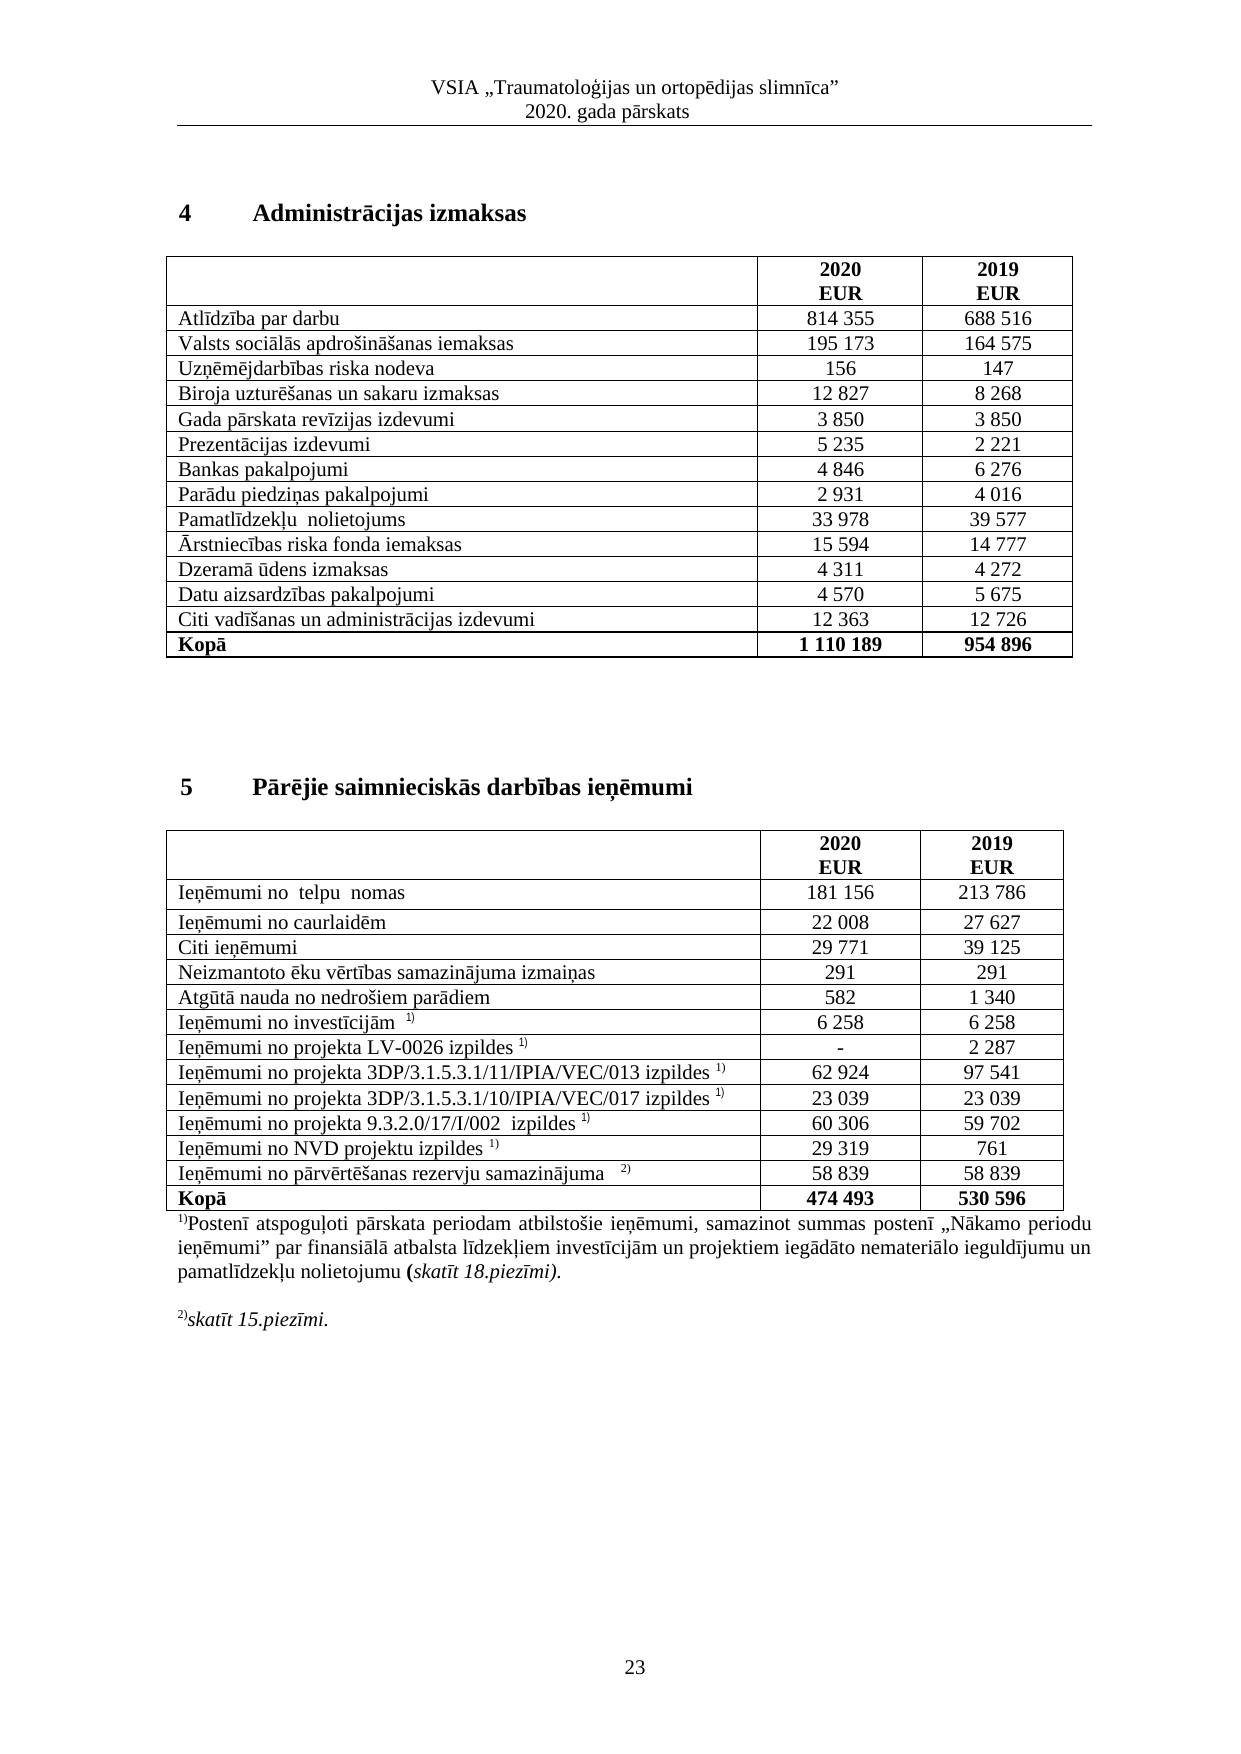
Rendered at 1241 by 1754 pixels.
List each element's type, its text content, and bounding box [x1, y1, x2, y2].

table_cell Ārstniecības riska fonda iemaksas [167, 532, 757, 556]
table_cell 6 258 [921, 1010, 1063, 1034]
table_cell 22 008 [761, 910, 920, 934]
table_cell 4 570 [758, 582, 922, 606]
table_cell 97 541 [921, 1060, 1063, 1084]
table_cell Pamatlīdzekļu nolietojums [167, 507, 757, 531]
table_cell 5 235 [758, 432, 922, 456]
table_cell Gada pārskata revīzijas izdevumi [167, 406, 757, 431]
table_cell 156 [758, 356, 922, 380]
table_cell 2 287 [921, 1035, 1063, 1059]
table_cell 1 340 [921, 985, 1063, 1009]
table_cell 15 594 [758, 532, 922, 556]
table_cell 6 258 [761, 1010, 920, 1034]
table_cell 6 276 [923, 457, 1072, 481]
table_cell 582 [761, 985, 920, 1009]
table_cell 213 786 [921, 880, 1063, 909]
table_cell 14 777 [923, 532, 1072, 556]
table_cell Atlīdzība par darbu [167, 306, 757, 330]
table_cell 12 363 [758, 607, 922, 631]
table_cell Datu aizsardzības pakalpojumi [167, 582, 757, 606]
table_cell 29 771 [761, 935, 920, 959]
table_cell Citi vadīšanas un administrācijas izdevumi [167, 607, 757, 631]
table_cell 4 016 [923, 482, 1072, 506]
table_cell 58 839 [761, 1161, 920, 1185]
table_cell 4 272 [923, 557, 1072, 581]
table_cell Parādu piedziņas pakalpojumi [167, 482, 757, 506]
table_cell Dzeramā ūdens izmaksas [167, 557, 757, 581]
table_cell 59 702 [921, 1111, 1063, 1134]
table_cell 5 675 [923, 582, 1072, 606]
list 1)Postenī atspoguļoti pārskata periodam atbilstošie ieņēmumi, samazinot summas postenī „Nākamo periodu ieņēmumi” par finansiālā atbalsta līdzekļiem investīcijām un projektiem iegādāto nemateriālo ieguldījumu un pamatlīdzekļu nolietojumu (skatīt 18.piezīmi). [177, 1211, 1092, 1283]
table_cell 2 931 [758, 482, 922, 506]
table_cell Prezentācijas izdevumi [167, 432, 757, 456]
table_cell 954 896 [923, 633, 1072, 656]
table_cell Ieņēmumi no caurlaidēm [167, 910, 760, 934]
table_cell Citi ieņēmumi [167, 935, 760, 959]
table_cell Ieņēmumi no projekta 3DP/3.1.5.3.1/10/IPIA/VEC/017 izpildes 1) [167, 1085, 760, 1109]
table_header [167, 831, 760, 879]
table_cell 474 493 [761, 1186, 920, 1210]
table_cell Ieņēmumi no projekta LV-0026 izpildes 1) [167, 1035, 760, 1059]
table_cell 4 846 [758, 457, 922, 481]
table_header 2020 EUR [758, 257, 922, 305]
table_cell 1 110 189 [758, 633, 922, 656]
table_cell Valsts sociālās apdrošināšanas iemaksas [167, 331, 757, 355]
table_cell 3 850 [758, 406, 922, 431]
table_cell 29 319 [761, 1136, 920, 1160]
table_cell 39 577 [923, 507, 1072, 531]
table_cell Neizmantoto ēku vērtības samazinājuma izmaiņas [167, 960, 760, 984]
table_cell 147 [923, 356, 1072, 380]
table_header 2019 EUR [921, 831, 1063, 879]
table_header [167, 257, 757, 305]
table_cell 39 125 [921, 935, 1063, 959]
table_cell Uzņēmējdarbības riska nodeva [167, 356, 757, 380]
list 2)skatīt 15.piezīmi. [177, 1307, 1092, 1331]
table_cell 12 726 [923, 607, 1072, 631]
text 4 Administrācijas izmaksas [179, 198, 1092, 227]
table_cell 8 268 [923, 381, 1072, 405]
table_cell 23 039 [761, 1085, 920, 1109]
table_cell Ieņēmumi no NVD projektu izpildes 1) [167, 1136, 760, 1160]
table_cell 2 221 [923, 432, 1072, 456]
table_cell Biroja uzturēšanas un sakaru izmaksas [167, 381, 757, 405]
table_cell 58 839 [921, 1161, 1063, 1185]
table_cell - [761, 1035, 920, 1059]
table_cell 291 [761, 960, 920, 984]
table_cell 814 355 [758, 306, 922, 330]
table_cell Ieņēmumi no pārvērtēšanas rezervju samazinājuma 2) [167, 1161, 760, 1185]
table_cell 12 827 [758, 381, 922, 405]
table_header 2019 EUR [923, 257, 1072, 305]
table_cell Kopā [167, 1186, 760, 1210]
table_cell 164 575 [923, 331, 1072, 355]
table_cell 530 596 [921, 1186, 1063, 1210]
table_cell 291 [921, 960, 1063, 984]
table_cell 688 516 [923, 306, 1072, 330]
table_cell Ieņēmumi no projekta 3DP/3.1.5.3.1/11/IPIA/VEC/013 izpildes 1) [167, 1060, 760, 1084]
table_cell 33 978 [758, 507, 922, 531]
table_cell Atgūtā nauda no nedrošiem parādiem [167, 985, 760, 1009]
table_header 2020 EUR [761, 831, 920, 879]
table_cell 195 173 [758, 331, 922, 355]
table_cell 62 924 [761, 1060, 920, 1084]
table_cell 60 306 [761, 1111, 920, 1134]
table_cell Ieņēmumi no telpu nomas [167, 880, 760, 909]
table_cell 761 [921, 1136, 1063, 1160]
table_cell 3 850 [923, 406, 1072, 431]
table_cell 181 156 [761, 880, 920, 909]
table_cell 23 039 [921, 1085, 1063, 1109]
table_cell Bankas pakalpojumi [167, 457, 757, 481]
table_cell Ieņēmumi no investīcijām 1) [167, 1010, 760, 1034]
table_cell 4 311 [758, 557, 922, 581]
table_cell Kopā [167, 633, 757, 656]
table_cell 27 627 [921, 910, 1063, 934]
list Pārējie saimnieciskās darbības ieņēmumi [180, 772, 1092, 801]
table_cell Ieņēmumi no projekta 9.3.2.0/17/I/002 izpildes 1) [167, 1111, 760, 1134]
